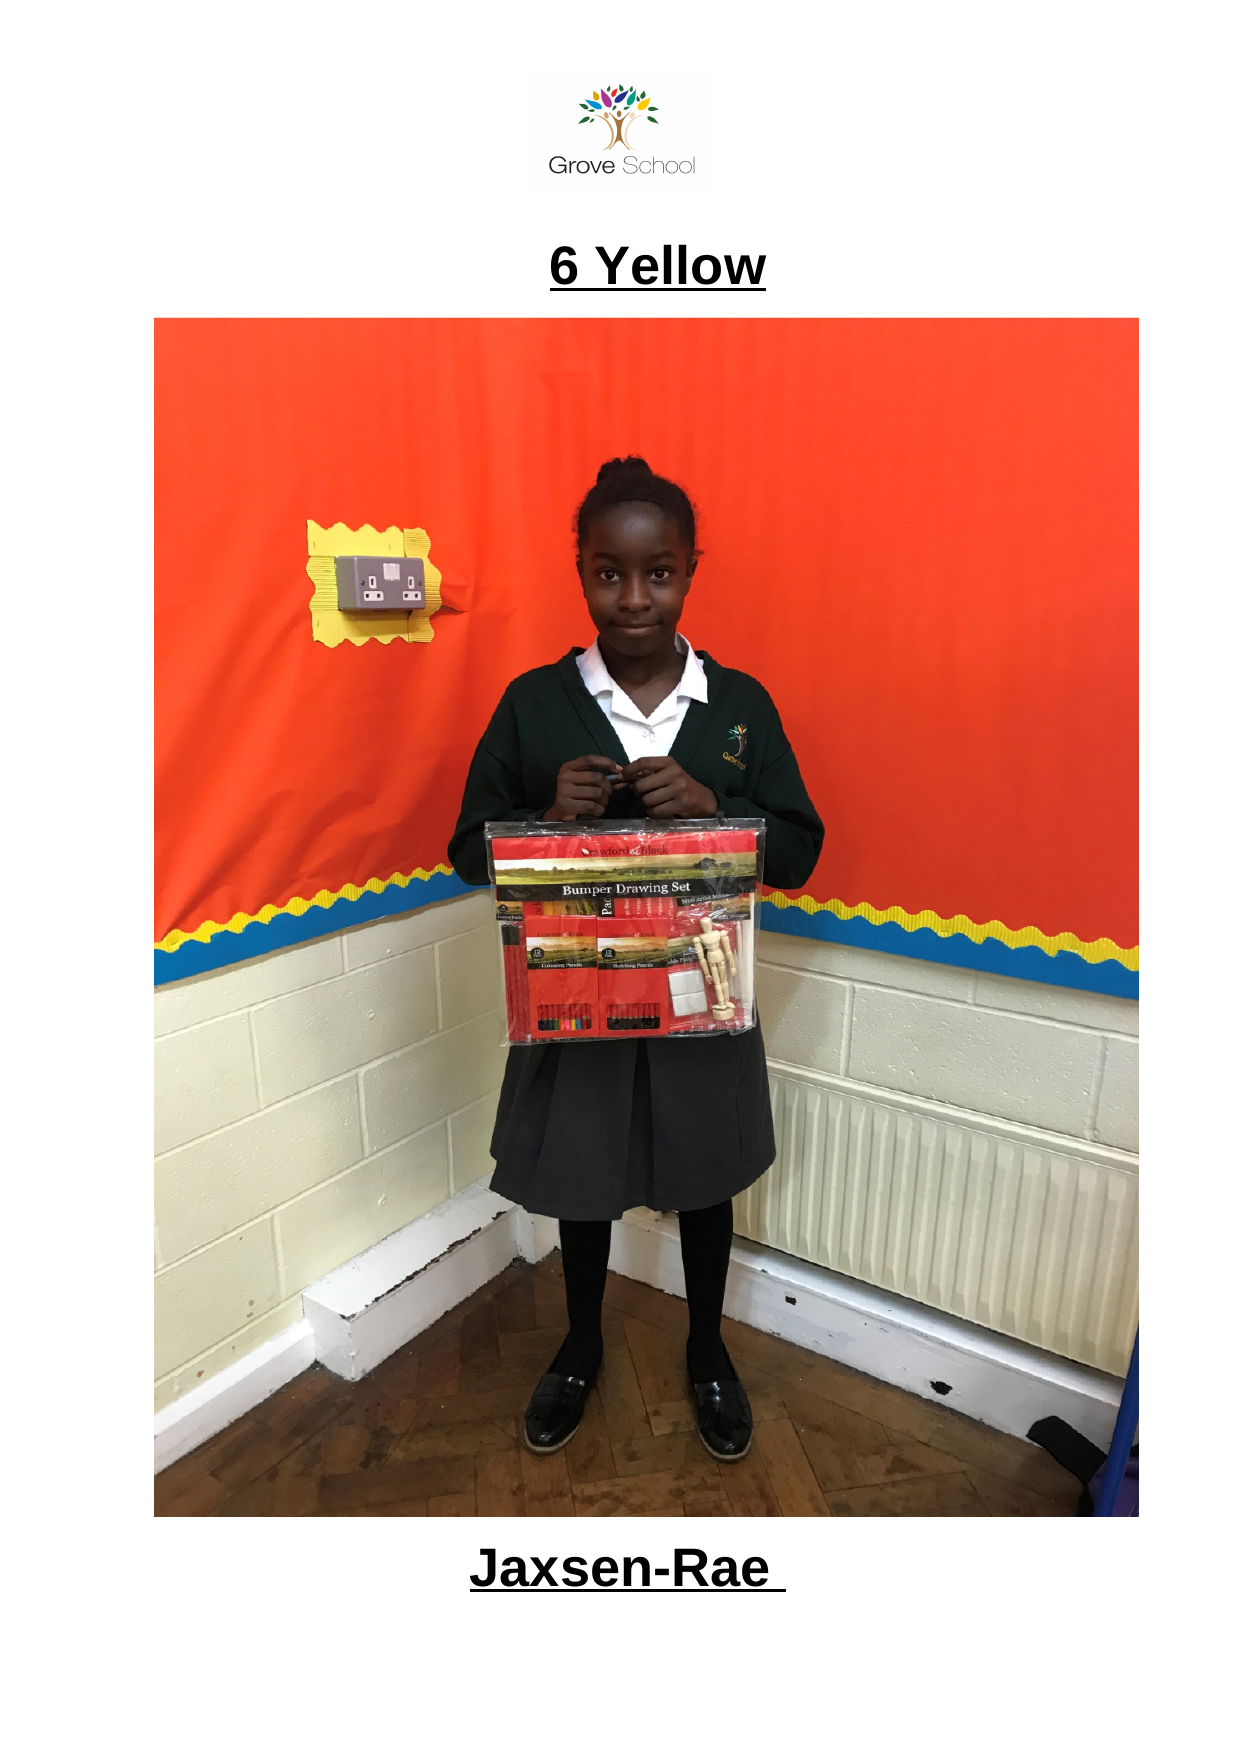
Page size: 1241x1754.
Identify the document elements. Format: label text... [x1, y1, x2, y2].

picture [155, 319, 1139, 1517]
text 6 Yellow [225, 234, 1090, 296]
picture [524, 67, 715, 189]
text Jaxsen-Rae [150, 1536, 1090, 1598]
